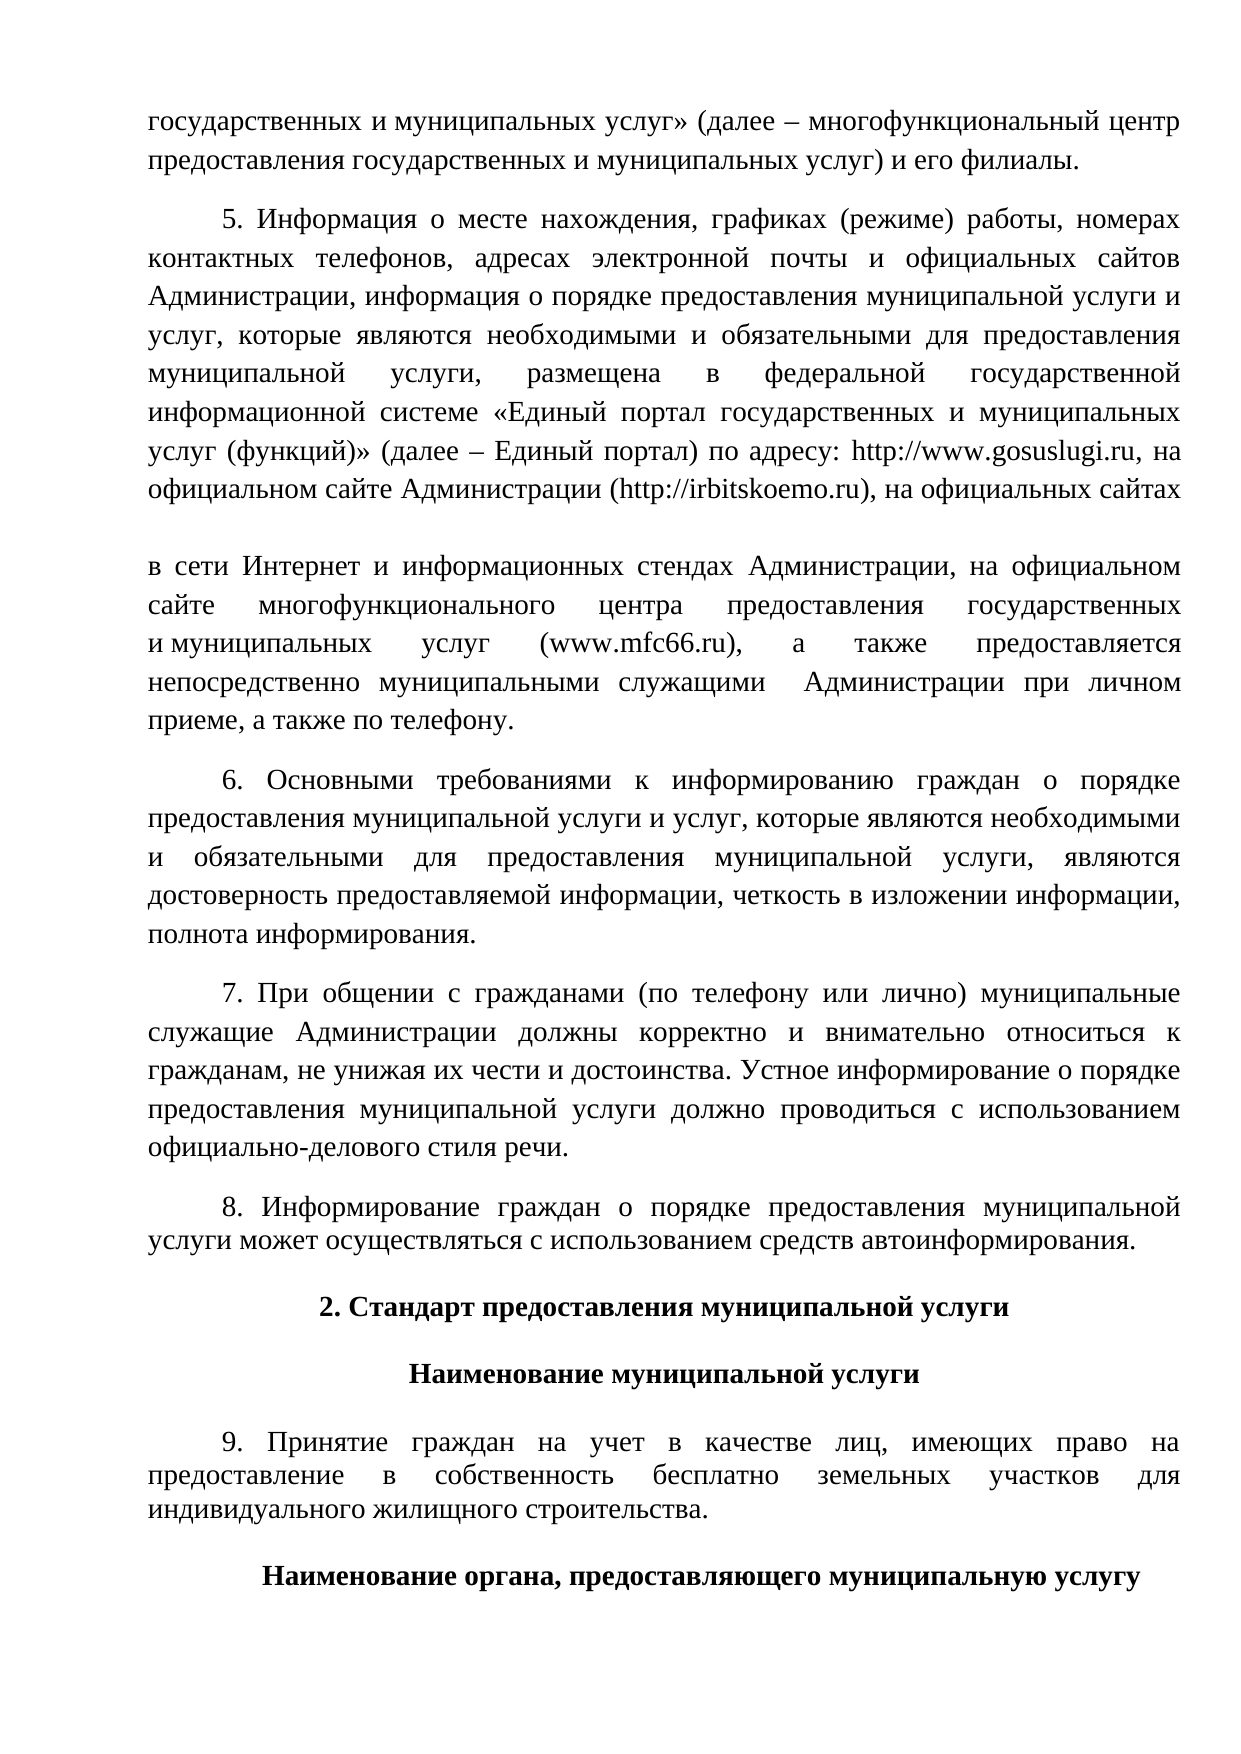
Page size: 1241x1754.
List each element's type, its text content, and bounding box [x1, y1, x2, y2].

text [148, 103, 1181, 176]
text 2. Стандарт предоставления муниципальной услуги [148, 1289, 1181, 1323]
text 8. Информирование граждан о порядке предоставления муниципальной услуги может осуществляться с использованием средств автоинформирования. [148, 1189, 1181, 1256]
text 9. Принятие граждан на учет в качестве лиц, имеющих право на предоставление в собственность бесплатно земельных участков для индивидуального жилищного строительства. [148, 1424, 1181, 1524]
text 7. При общении с гражданами (по телефону или лично) муниципальные служащие Администрации должны корректно и внимательно относиться к гражданам, не унижая их чести и достоинства. Устное информирование о порядке предоставления муниципальной услуги должно проводиться с использованием официально-делового стиля речи. [148, 975, 1181, 1163]
text 5. Информация о месте нахождения, графиках (режиме) работы, номерах контактных телефонов, адресах электронной почты и официальных сайтов Администрации, информация о порядке предоставления муниципальной услуги и услуг, которые являются необходимыми и обязательными для предоставления муниципальной услуги, размещена в федеральной государственной информационной системе «Единый портал государственных и муниципальных услуг (функций)» (далее – Единый портал) по адресу: http://www.gosuslugi.ru, на официальном сайте Администрации (http://irbitskoemo.ru), на официальных сайтах в сети Интернет и информационных стендах Администрации, на официальном сайте многофункционального центра предоставления государственных и муниципальных услуг (www.mfc66.ru), а также предоставляется непосредственно муниципальными служащими Администрации при личном приеме, а также по телефону. [148, 201, 1181, 736]
text Наименование органа, предоставляющего муниципальную услугу [148, 1558, 1181, 1591]
text 6. Основными требованиями к информированию граждан о порядке предоставления муниципальной услуги и услуг, которые являются необходимыми и обязательными для предоставления муниципальной услуги, являются достоверность предоставляемой информации, четкость в изложении информации, полнота информирования. [148, 762, 1181, 949]
text Наименование муниципальной услуги [148, 1357, 1181, 1390]
